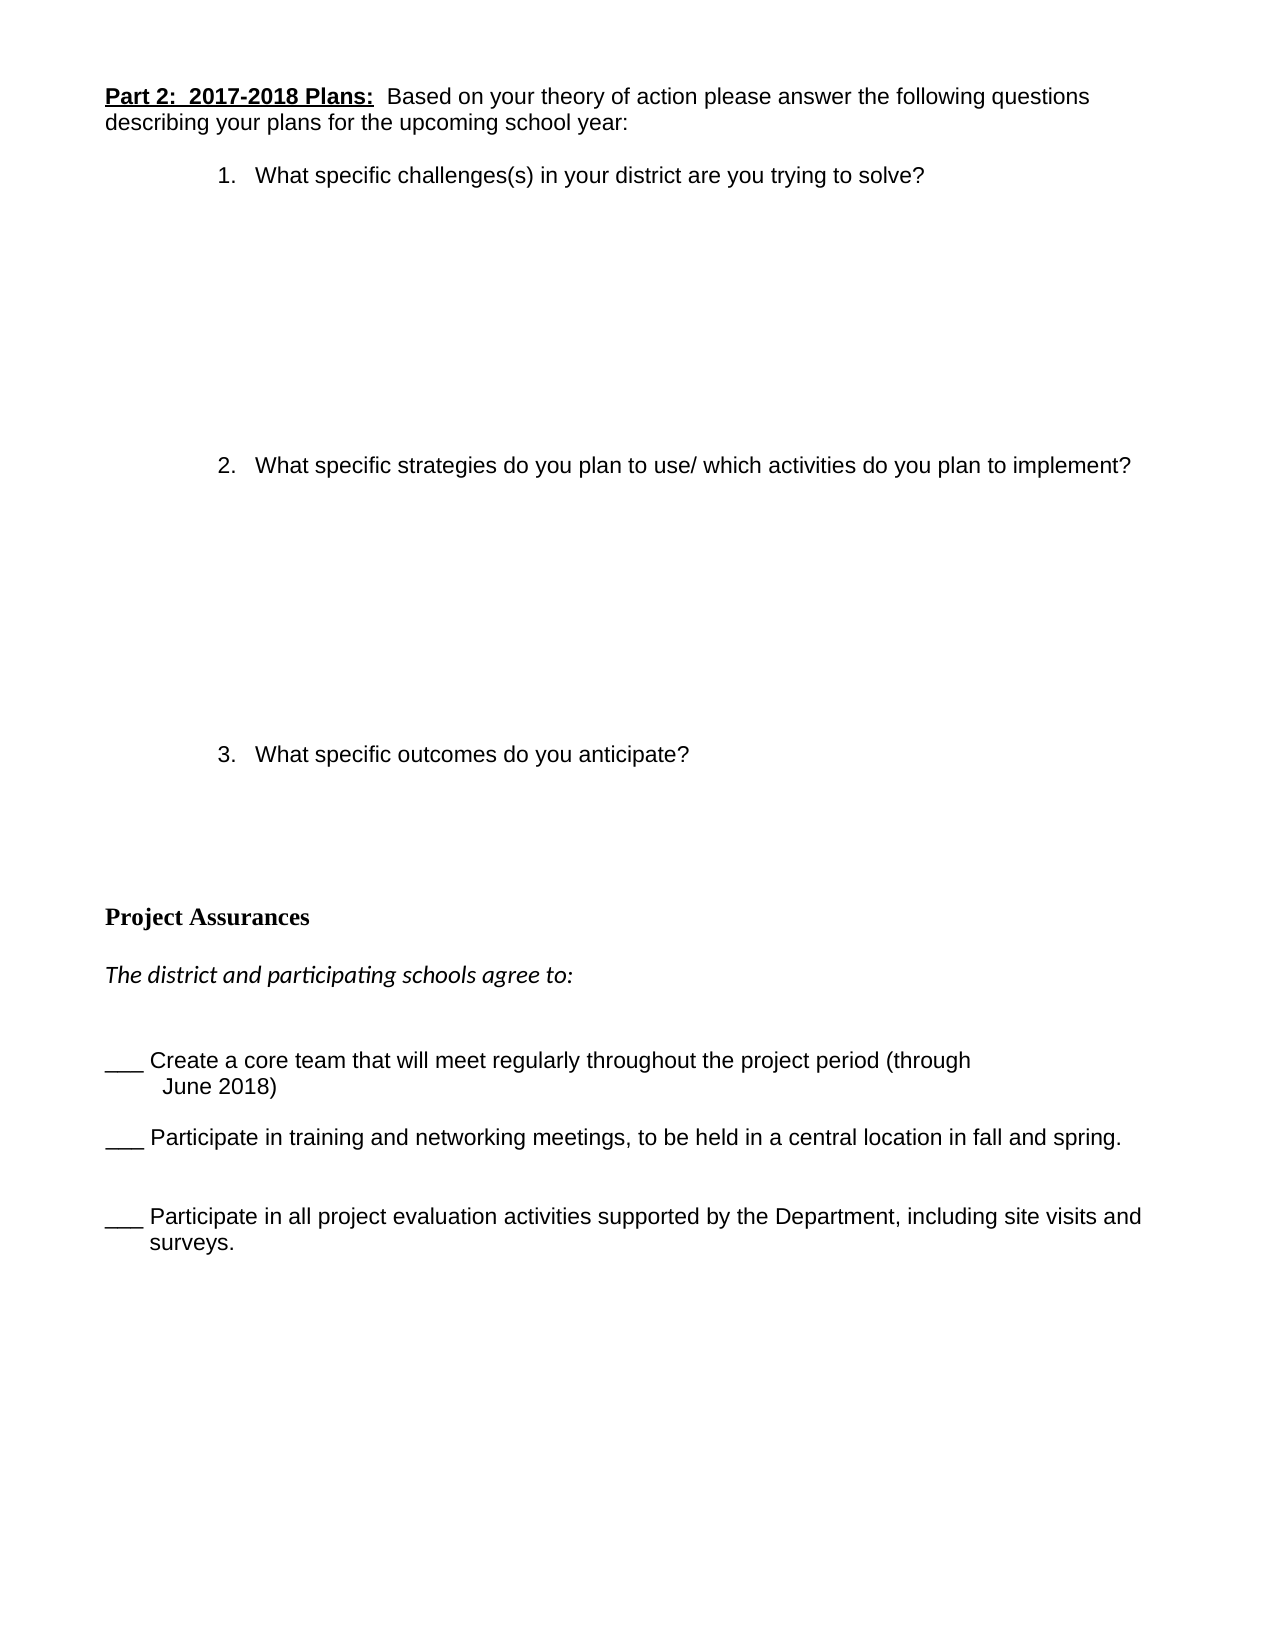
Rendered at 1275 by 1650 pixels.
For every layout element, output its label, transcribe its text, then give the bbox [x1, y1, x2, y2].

text Project Assurances [105, 902, 1181, 931]
list What specific challenges(s) in your district are you trying to solve? [217, 162, 1181, 188]
text The district and participating schools agree to: [105, 959, 1181, 990]
text ___ Participate in all project evaluation activities supported by the Department, including site visits and [105, 1203, 1181, 1229]
text ___ Create a core team that will meet regularly throughout the project period (through [105, 1047, 1181, 1073]
text Part 2: 2017-2018 Plans: Based on your theory of action please answer the following questions describing your plans for the upcoming school year: [105, 83, 1181, 135]
text June 2018) [105, 1073, 1181, 1124]
list What specific outcomes do you anticipate? [217, 741, 1181, 768]
text ___ Participate in training and networking meetings, to be held in a central location in fall and spring. [67, 1124, 1181, 1150]
list What specific strategies do you plan to use/ which activities do you plan to implement? [217, 452, 1181, 478]
text surveys. [105, 1229, 1181, 1255]
